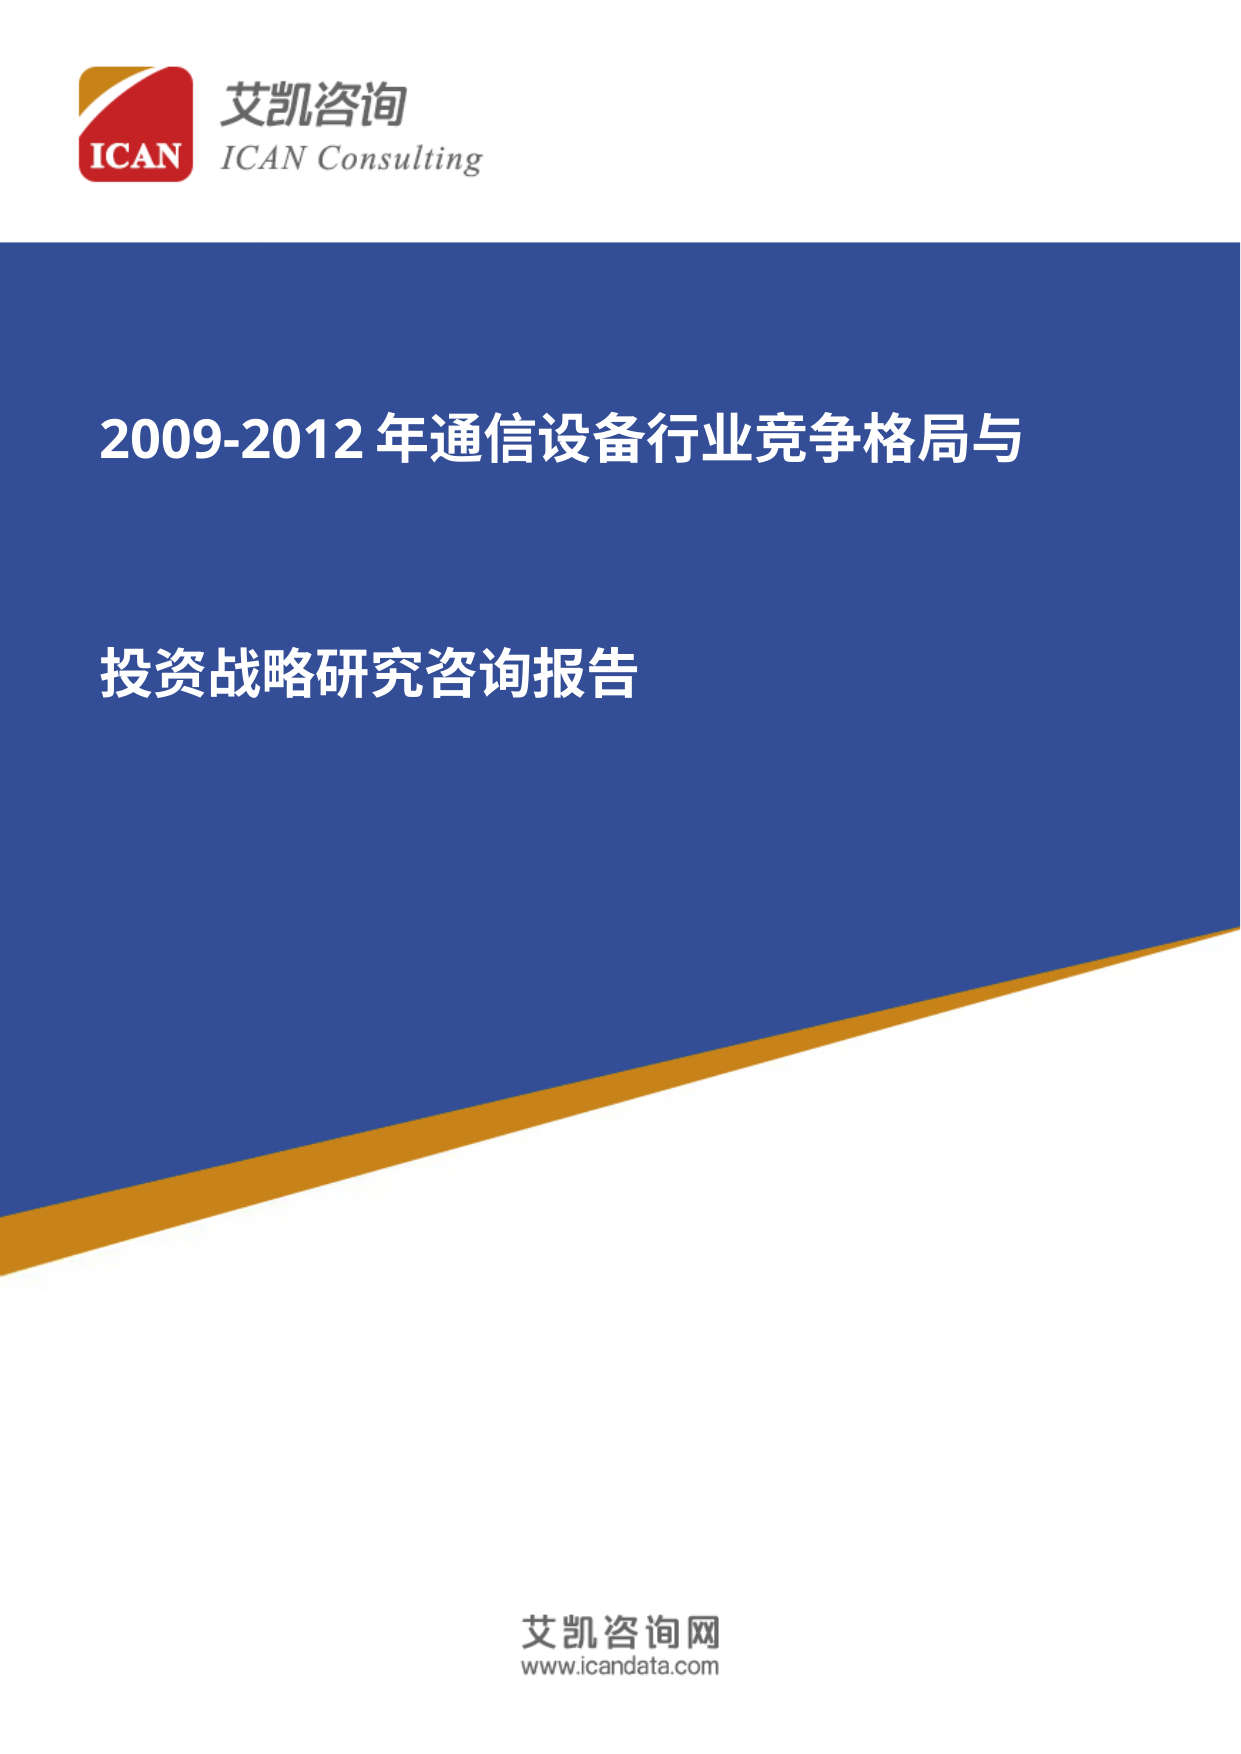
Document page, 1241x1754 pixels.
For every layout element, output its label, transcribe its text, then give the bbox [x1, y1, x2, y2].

picture [0, 5, 1241, 1754]
subtitle 2009-2012年通信设备行业竞争格局与投资战略研究咨询报告 [99, 386, 1053, 718]
